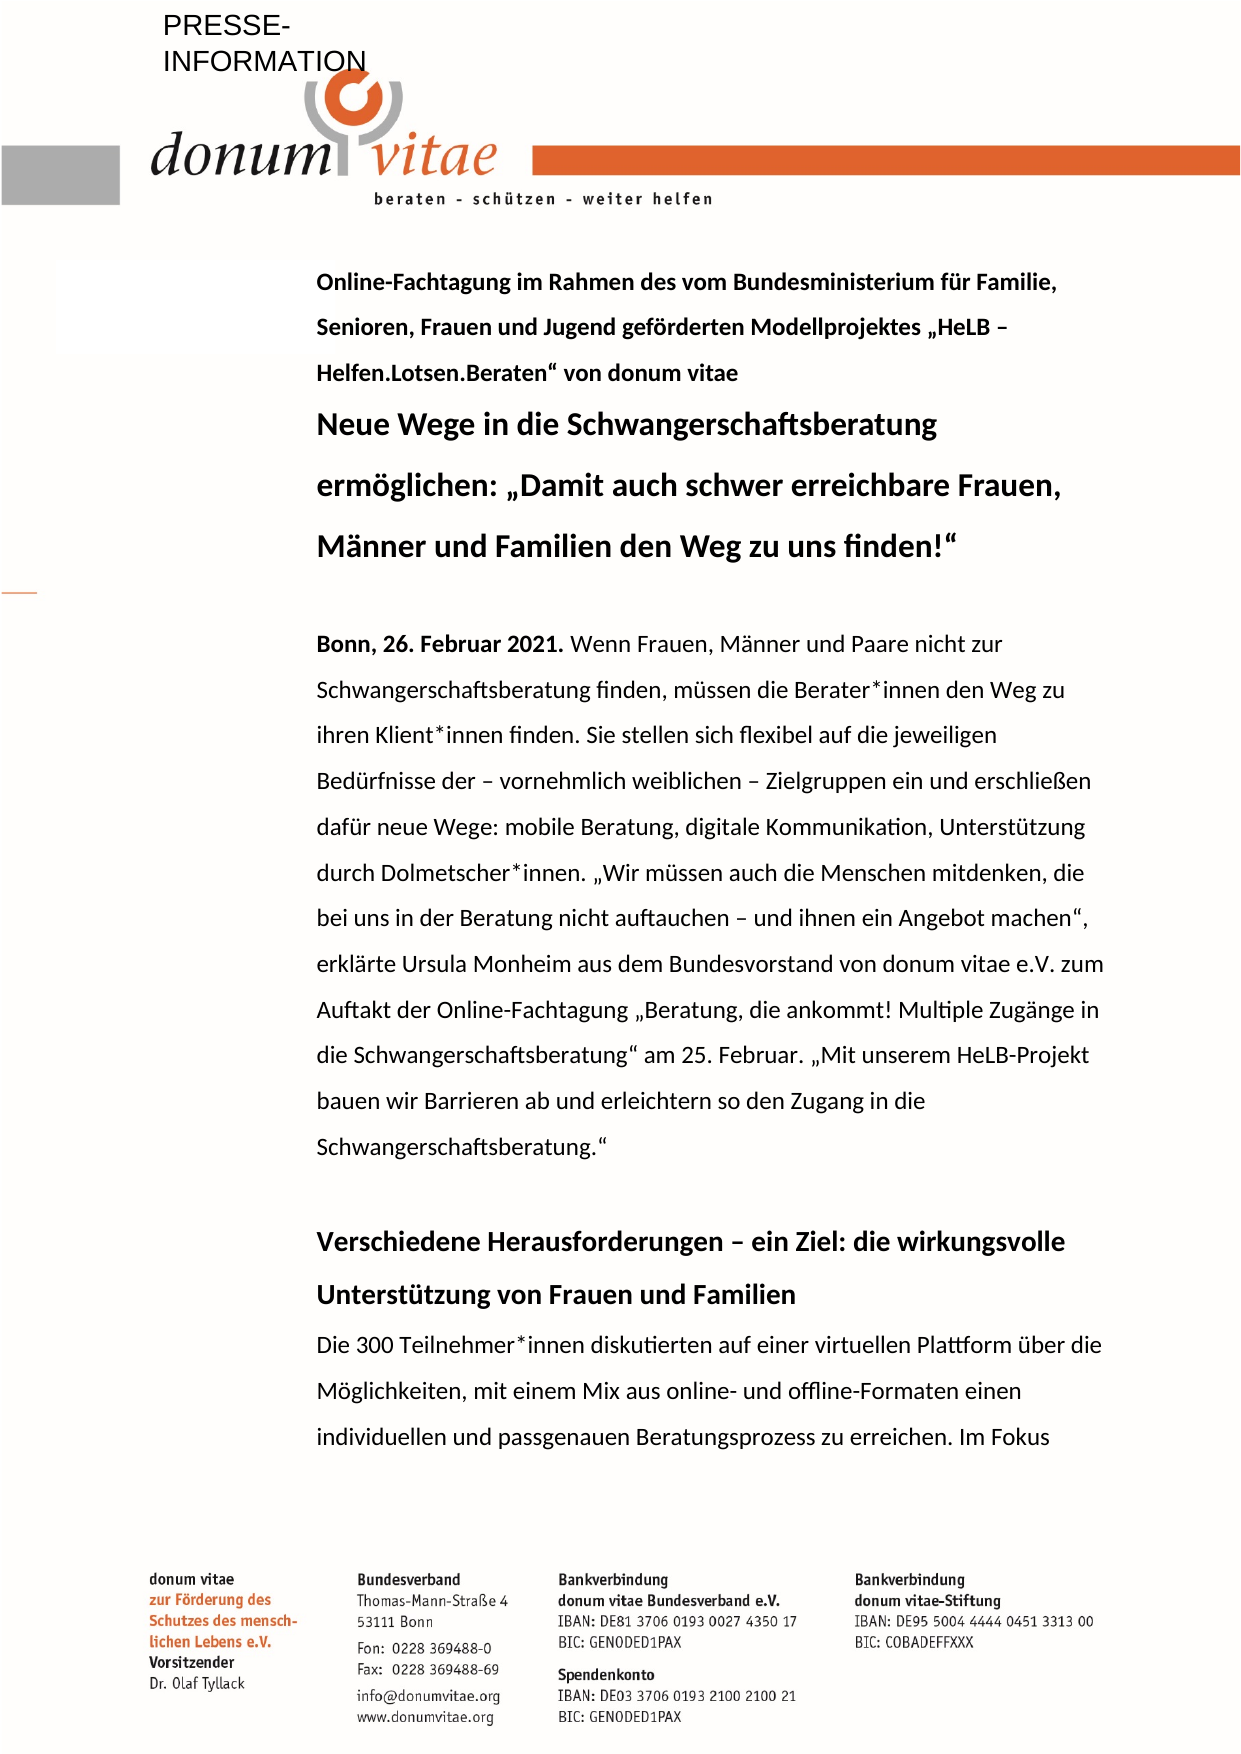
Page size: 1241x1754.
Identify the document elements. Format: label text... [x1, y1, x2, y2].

text Online-Fachtagung im Rahmen des vom Bundesministerium für Familie, Senioren, Frauen und Jugend geförderten Modellprojektes „HeLB – Helfen.Lotsen.Beraten“ von donum vitae [316, 266, 1122, 388]
text Neue Wege in die Schwangerschaftsberatung ermöglichen: „Damit auch schwer erreichbare Frauen, Männer und Familien den Weg zu uns finden!“ [316, 403, 1122, 566]
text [316, 1329, 1122, 1451]
text Bonn, 26. Februar 2021. Wenn Frauen, Männer und Paare nicht zur Schwangerschaftsberatung finden, müssen die Berater*innen den Weg zu ihren Klient*innen finden. Sie stellen sich flexibel auf die jeweiligen Bedürfnisse der – vornehmlich weiblichen – Zielgruppen ein und erschließen dafür neue Wege: mobile Beratung, digitale Kommunikation, Unterstützung durch Dolmetscher*innen. „Wir müssen auch die Menschen mitdenken, die bei uns in der Beratung nicht auftauchen – und ihnen ein Angebot machen“, erklärte Ursula Monheim aus dem Bundesvorstand von donum vitae e.V. zum Auftakt der Online-Fachtagung „Beratung, die ankommt! Multiple Zugänge in die Schwangerschaftsberatung“ am 25. Februar. „Mit unserem HeLB-Projekt bauen wir Barrieren ab und erleichtern so den Zugang in die Schwangerschaftsberatung.“ [316, 628, 1122, 1162]
text Verschiedene Herausforderungen – ein Ziel: die wirkungsvolle Unterstützung von Frauen und Familien [316, 1223, 1122, 1312]
picture [1, 1, 1241, 1754]
